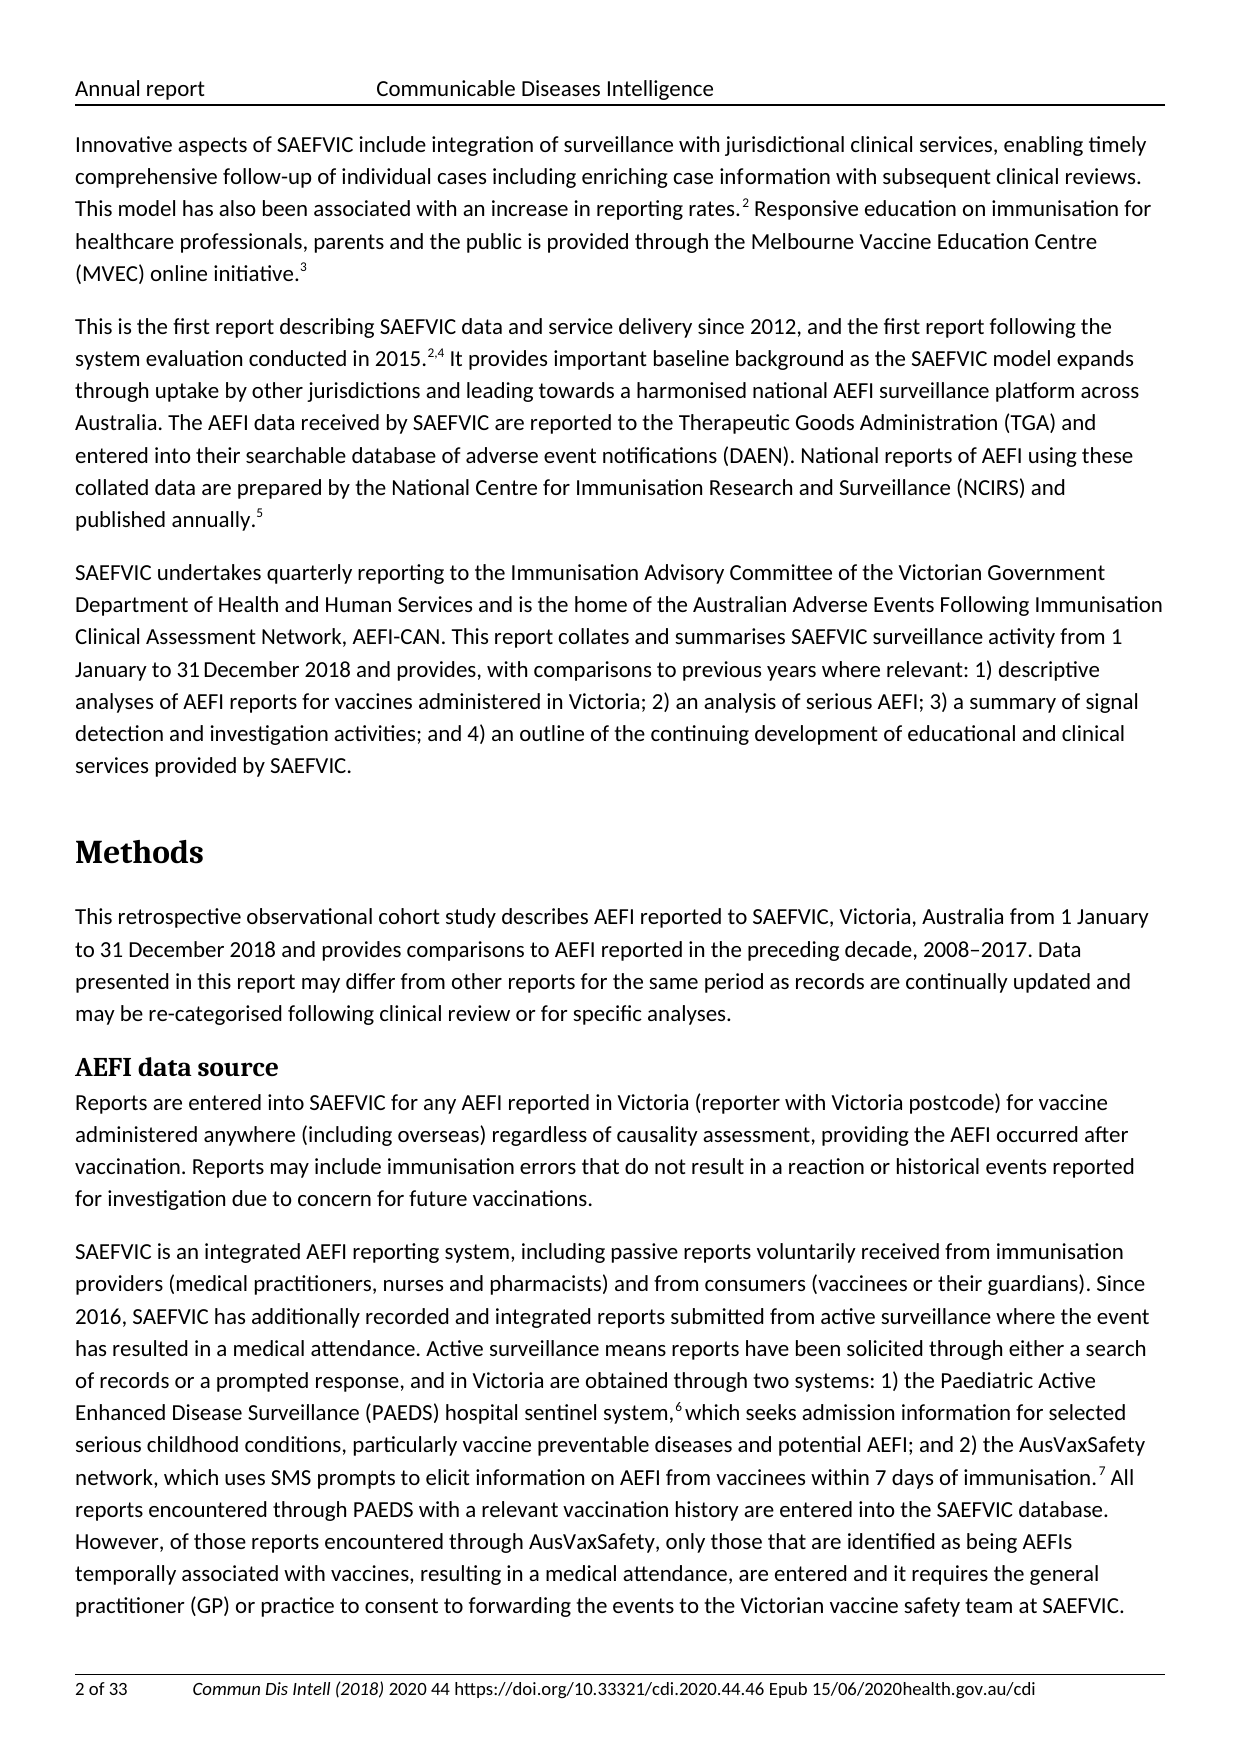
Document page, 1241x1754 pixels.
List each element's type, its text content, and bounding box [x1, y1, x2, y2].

text Reports are entered into SAEFVIC for any AEFI reported in Victoria (reporter with Victoria postcode) for vaccine administered anywhere (including overseas) regardless of causality assessment, providing the AEFI occurred after vaccination. Reports may include immunisation errors that do not result in a reaction or historical events reported for investigation due to concern for future vaccinations. [75, 1088, 1165, 1212]
text Innovative aspects of SAEFVIC include integration of surveillance with jurisdictional clinical services, enabling timely comprehensive follow-up of individual cases including enriching case information with subsequent clinical reviews. This model has also been associated with an increase in reporting rates.2 Responsive education on immunisation for healthcare professionals, parents and the public is provided through the Melbourne Vaccine Education Centre (MVEC) online initiative.3 [75, 130, 1165, 287]
text This is the first report describing SAEFVIC data and service delivery since 2012, and the first report following the system evaluation conducted in 2015.2,4 It provides important baseline background as the SAEFVIC model expands through uptake by other jurisdictions and leading towards a harmonised national AEFI surveillance platform across Australia. The AEFI data received by SAEFVIC are reported to the Therapeutic Goods Administration (TGA) and entered into their searchable database of adverse event notifications (DAEN). National reports of AEFI using these collated data are prepared by the National Centre for Immunisation Research and Surveillance (NCIRS) and published annually.5 [75, 312, 1165, 533]
text SAEFVIC undertakes quarterly reporting to the Immunisation Advisory Committee of the Victorian Government Department of Health and Human Services and is the home of the Australian Adverse Events Following Immunisation Clinical Assessment Network, AEFI-CAN. This report collates and summarises SAEFVIC surveillance activity from 1 January to 31 December 2018 and provides, with comparisons to previous years where relevant: 1) descriptive analyses of AEFI reports for vaccines administered in Victoria; 2) an analysis of serious AEFI; 3) a summary of signal detection and investigation activities; and 4) an outline of the continuing development of educational and clinical services provided by SAEFVIC. [75, 558, 1165, 779]
subtitle Methods [75, 833, 1165, 872]
subtitle AEFI data source [75, 1052, 1165, 1083]
text This retrospective observational cohort study describes AEFI reported to SAEFVIC, Victoria, Australia from 1 January to 31 December 2018 and provides comparisons to AEFI reported in the preceding decade, 2008–2017. Data presented in this report may differ from other reports for the same period as records are continually updated and may be re-categorised following clinical review or for specific analyses. [75, 902, 1165, 1027]
text SAEFVIC is an integrated AEFI reporting system, including passive reports voluntarily received from immunisation providers (medical practitioners, nurses and pharmacists) and from consumers (vaccinees or their guardians). Since 2016, SAEFVIC has additionally recorded and integrated reports submitted from active surveillance where the event has resulted in a medical attendance. Active surveillance means reports have been solicited through either a search of records or a prompted response, and in Victoria are obtained through two systems: 1) the Paediatric Active Enhanced Disease Surveillance (PAEDS) hospital sentinel system,6 which seeks admission information for selected serious childhood conditions, particularly vaccine preventable diseases and potential AEFI; and 2) the AusVaxSafety network, which uses SMS prompts to elicit information on AEFI from vaccinees within 7 days of immunisation.7 All reports encountered through PAEDS with a relevant vaccination history are entered into the SAEFVIC database. However, of those reports encountered through AusVaxSafety, only those that are identified as being AEFIs temporally associated with vaccines, resulting in a medical attendance, are entered and it requires the general practitioner (GP) or practice to consent to forwarding the events to the Victorian vaccine safety team at SAEFVIC. [75, 1237, 1165, 1619]
